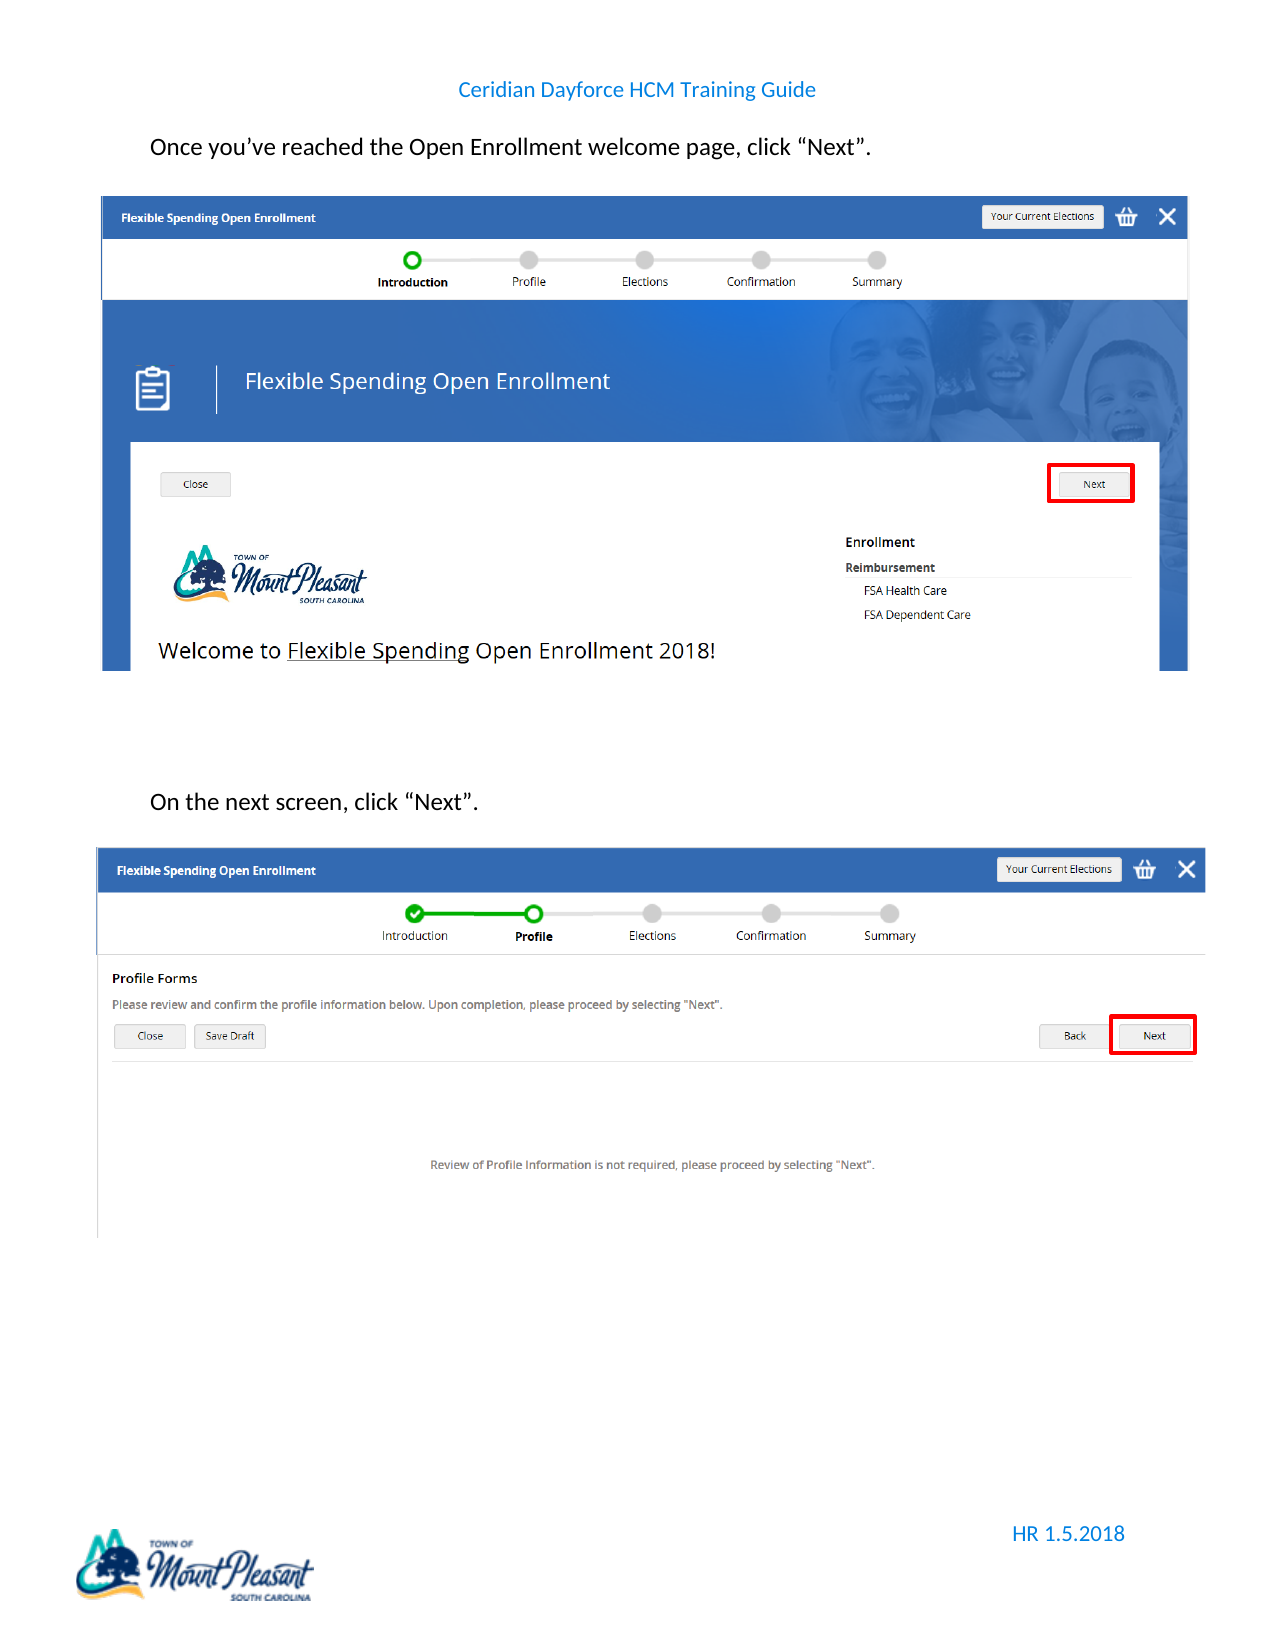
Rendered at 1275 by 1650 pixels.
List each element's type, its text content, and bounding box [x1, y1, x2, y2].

text On the next screen, click “Next”. [150, 786, 1125, 817]
text Once you’ve reached the Open Enrollment welcome page, click “Next”. [150, 131, 1125, 162]
picture [76, 1529, 314, 1601]
picture [100, 196, 1190, 671]
picture [96, 846, 1204, 1238]
